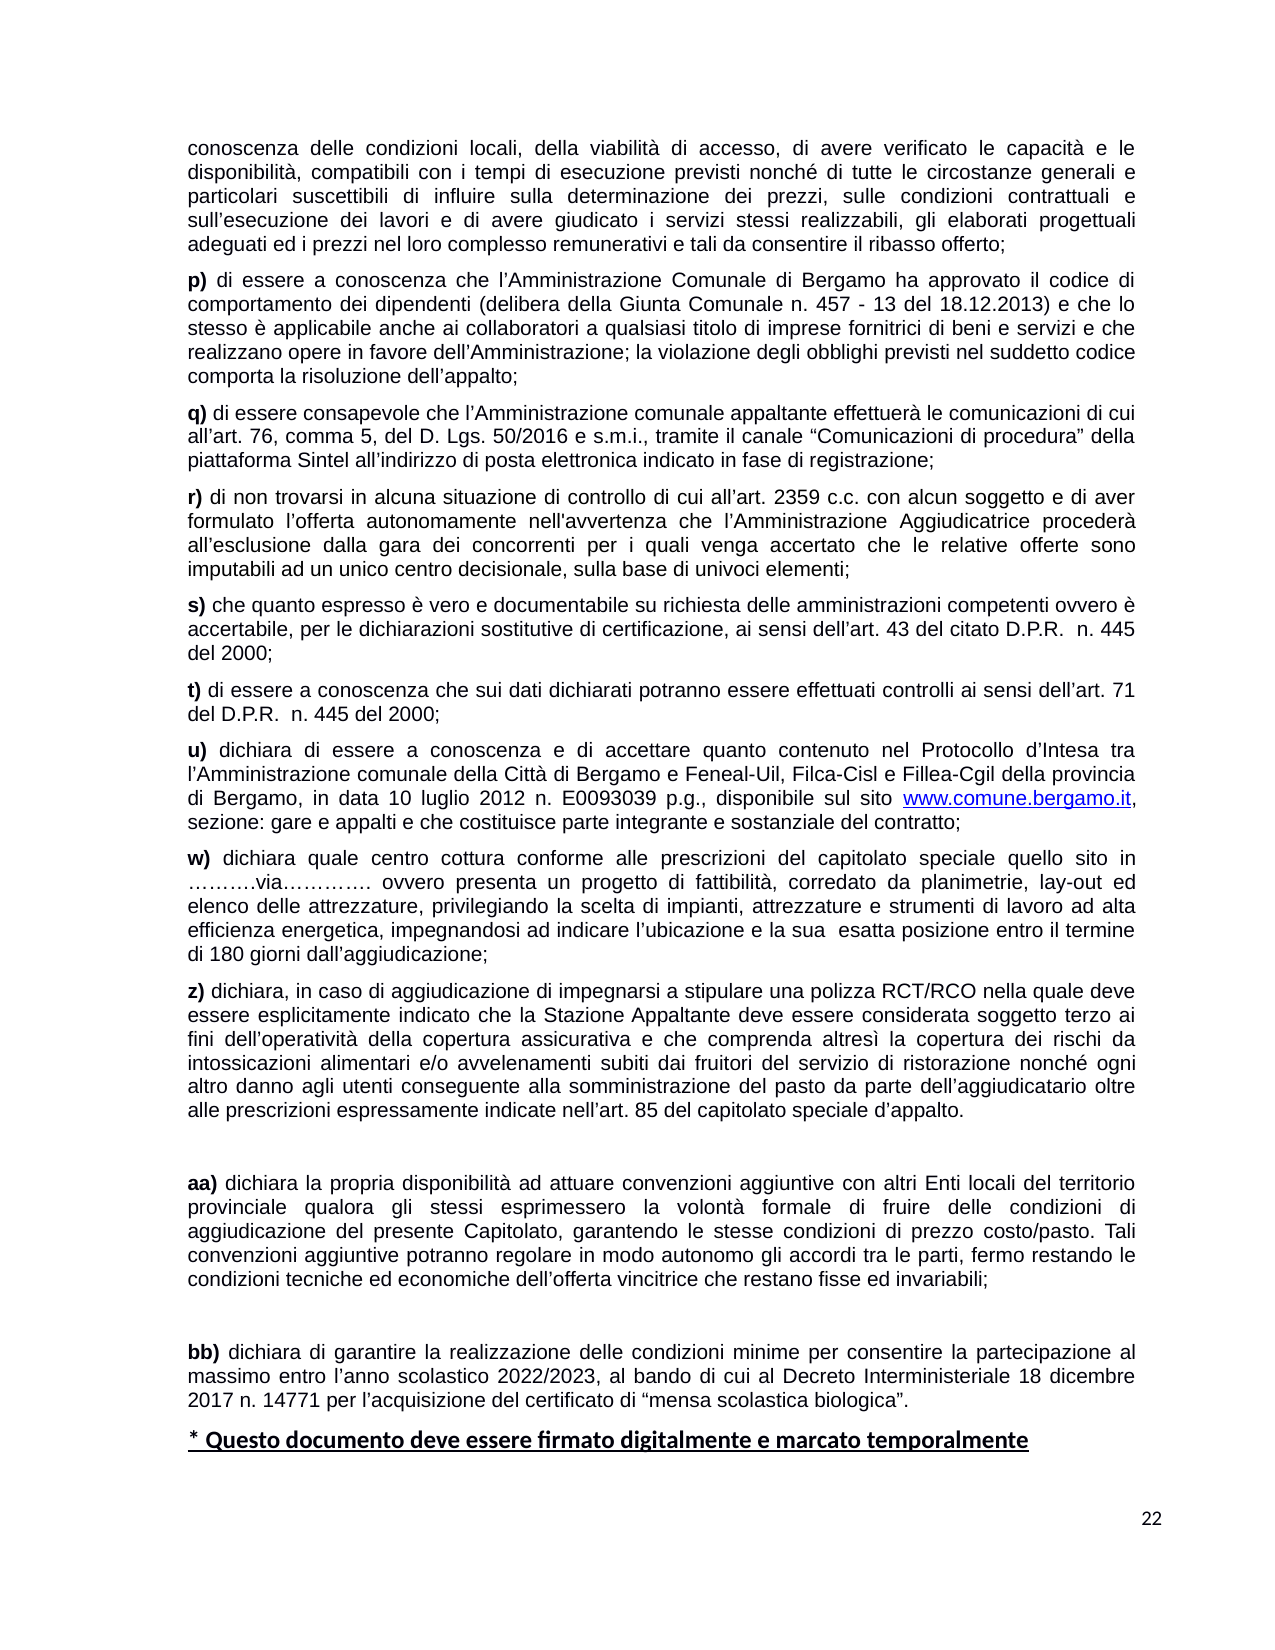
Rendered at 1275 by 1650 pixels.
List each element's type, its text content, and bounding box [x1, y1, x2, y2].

text t) di essere a conoscenza che sui dati dichiarati potranno essere effettuati controlli ai sensi dell’art. 71 del D.P.R. n. 445 del 2000; [187, 677, 1137, 725]
text w) dichiara quale centro cottura conforme alle prescrizioni del capitolato speciale quello sito in ……….via…………. ovvero presenta un progetto di fattibilità, corredato da planimetrie, lay-out ed elenco delle attrezzature, privilegiando la scelta di impianti, attrezzature e strumenti di lavoro ad alta efficienza energetica, impegnandosi ad indicare l’ubicazione e la sua esatta posizione entro il termine di 180 giorni dall’aggiudicazione; [187, 846, 1137, 966]
text bb) dichiara di garantire la realizzazione delle condizioni minime per consentire la partecipazione al massimo entro l’anno scolastico 2022/2023, al bando di cui al Decreto Interministeriale 18 dicembre 2017 n. 14771 per l’acquisizione del certificato di “mensa scolastica biologica”. [187, 1340, 1137, 1412]
text z) dichiara, in caso di aggiudicazione di impegnarsi a stipulare una polizza RCT/RCO nella quale deve essere esplicitamente indicato che la Stazione Appaltante deve essere considerata soggetto terzo ai fini dell’operatività della copertura assicurativa e che comprenda altresì la copertura dei rischi da intossicazioni alimentari e/o avvelenamenti subiti dai fruitori del servizio di ristorazione nonché ogni altro danno agli utenti conseguente alla somministrazione del pasto da parte dell’aggiudicatario oltre alle prescrizioni espressamente indicate nell’art. 85 del capitolato speciale d’appalto. [187, 978, 1137, 1122]
text r) di non trovarsi in alcuna situazione di controllo di cui all’art. 2359 c.c. con alcun soggetto e di aver formulato l’offerta autonomamente nell'avvertenza che l’Amministrazione Aggiudicatrice procederà all’esclusione dalla gara dei concorrenti per i quali venga accertato che le relative offerte sono imputabili ad un unico centro decisionale, sulla base di univoci elementi; [187, 485, 1137, 581]
text s) che quanto espresso è vero e documentabile su richiesta delle amministrazioni competenti ovvero è accertabile, per le dichiarazioni sostitutive di certificazione, ai sensi dell’art. 43 del citato D.P.R. n. 445 del 2000; [187, 593, 1137, 665]
text q) di essere consapevole che l’Amministrazione comunale appaltante effettuerà le comunicazioni di cui all’art. 76, comma 5, del D. Lgs. 50/2016 e s.m.i., tramite il canale “Comunicazioni di procedura” della piattaforma Sintel all’indirizzo di posta elettronica indicato in fase di registrazione; [187, 400, 1137, 472]
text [187, 136, 1137, 256]
text p) di essere a conoscenza che l’Amministrazione Comunale di Bergamo ha approvato il codice di comportamento dei dipendenti (delibera della Giunta Comunale n. 457 - 13 del 18.12.2013) e che lo stesso è applicabile anche ai collaboratori a qualsiasi titolo di imprese fornitrici di beni e servizi e che realizzano opere in favore dell’Amministrazione; la violazione degli obblighi previsti nel suddetto codice comporta la risoluzione dell’appalto; [187, 268, 1137, 388]
text aa) dichiara la propria disponibilità ad attuare convenzioni aggiuntive con altri Enti locali del territorio provinciale qualora gli stessi esprimessero la volontà formale di fruire delle condizioni di aggiudicazione del presente Capitolato, garantendo le stesse condizioni di prezzo costo/pasto. Tali convenzioni aggiuntive potranno regolare in modo autonomo gli accordi tra le parti, fermo restando le condizioni tecniche ed economiche dell’offerta vincitrice che restano fisse ed invariabili; [187, 1171, 1137, 1291]
text * Questo documento deve essere firmato digitalmente e marcato temporalmente [187, 1424, 1137, 1455]
text u) dichiara di essere a conoscenza e di accettare quanto contenuto nel Protocollo d’Intesa tra l’Amministrazione comunale della Città di Bergamo e Feneal-Uil, Filca-Cisl e Fillea-Cgil della provincia di Bergamo, in data 10 luglio 2012 n. E0093039 p.g., disponibile sul sito www.comune.bergamo.it, sezione: gare e appalti e che costituisce parte integrante e sostanziale del contratto; [187, 738, 1137, 834]
